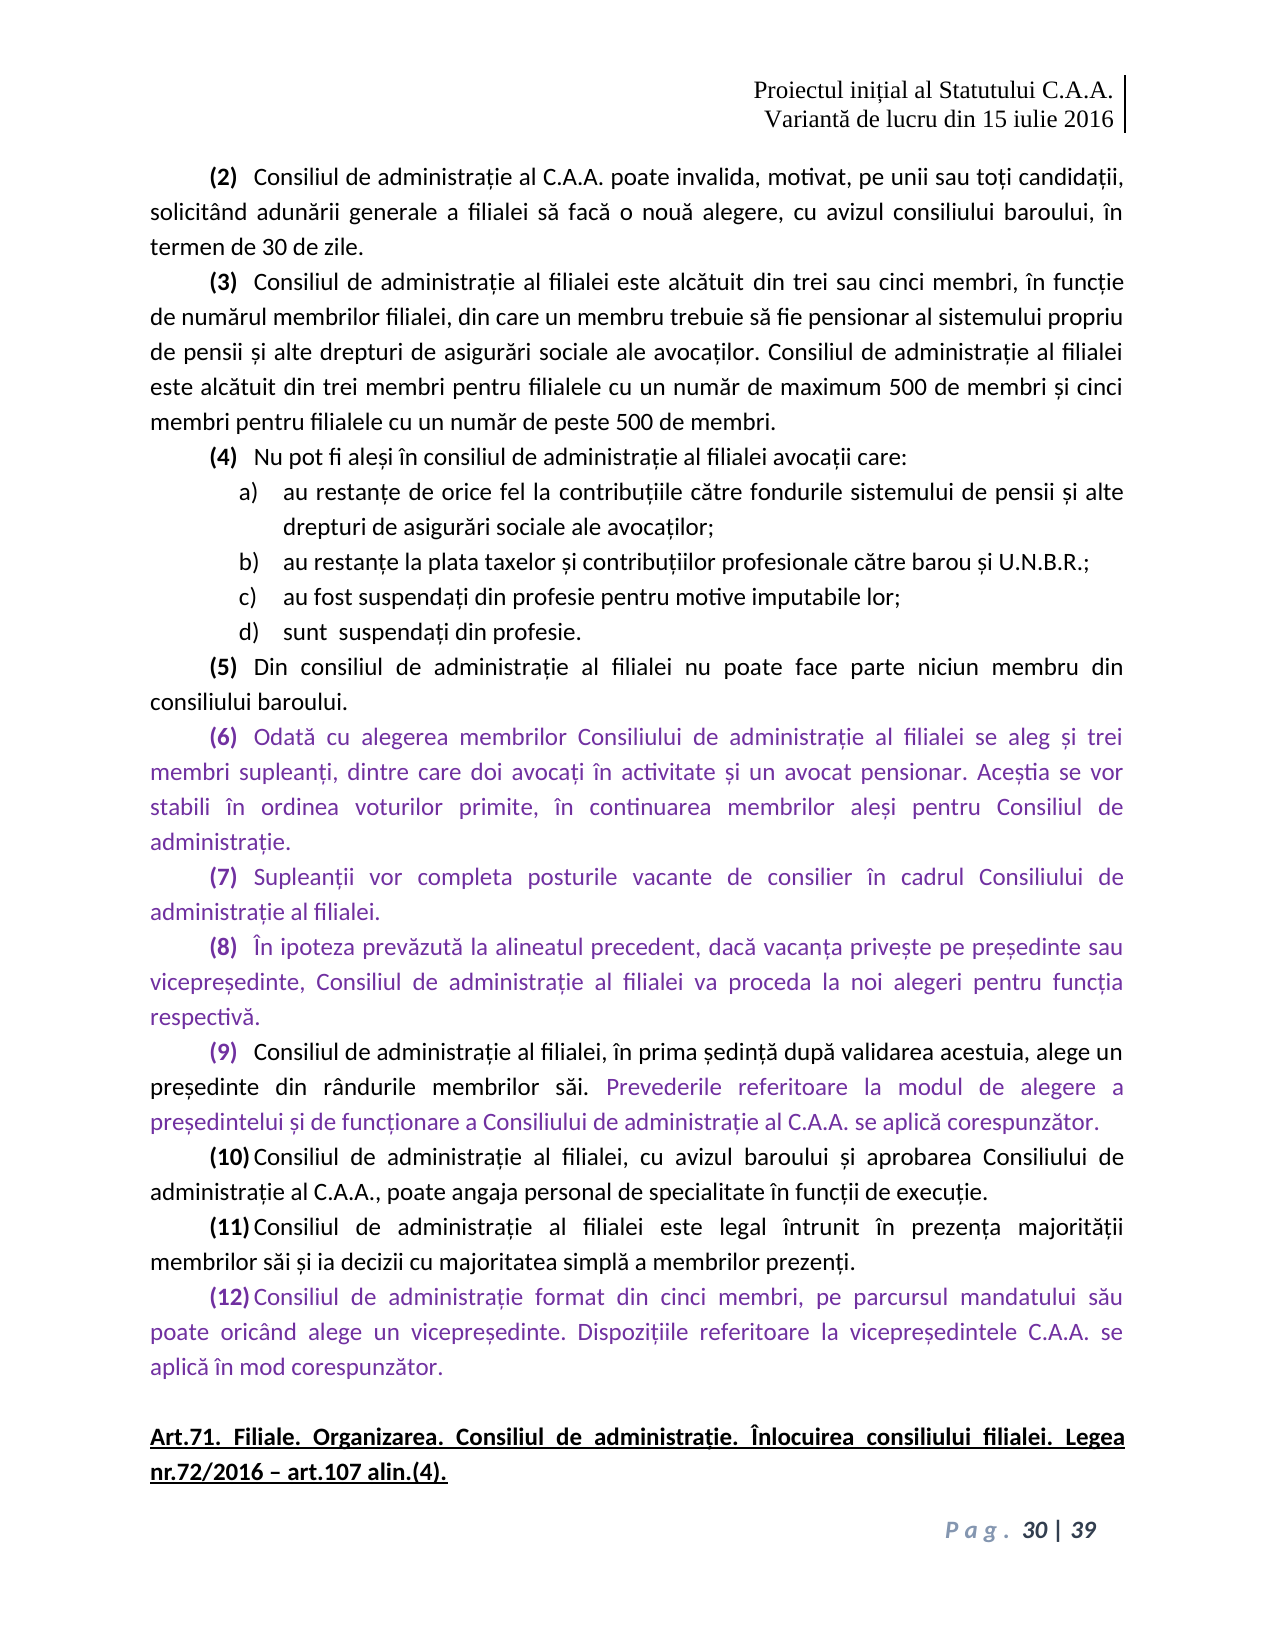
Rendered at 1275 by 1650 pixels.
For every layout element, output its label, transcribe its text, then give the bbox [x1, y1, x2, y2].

list Consiliul de administrație al filialei, cu avizul baroului și aprobarea Consiliului de administrație al C.A.A., poate angaja personal de specialitate în funcții de execuție. [150, 1141, 1125, 1207]
list Consiliul de administrație al filialei este alcătuit din trei sau cinci membri, în funcție de numărul membrilor filialei, din care un membru trebuie să fie pensionar al sistemului propriu de pensii și alte drepturi de asigurări sociale ale avocaților. Consiliul de administrație al filialei este alcătuit din trei membri pentru filialele cu un număr de maximum 500 de membri și cinci membri pentru filialele cu un număr de peste 500 de membri. [150, 266, 1125, 437]
list Supleanții vor completa posturile vacante de consilier în cadrul Consiliului de administrație al filialei. [150, 861, 1125, 927]
list au restanțe de orice fel la contribuțiile către fondurile sistemului de pensii și alte drepturi de asigurări sociale ale avocaților; [239, 476, 1125, 542]
list În ipoteza prevăzută la alineatul precedent, dacă vacanța privește pe președinte sau vicepreședinte, Consiliul de administrație al filialei va proceda la noi alegeri pentru funcția respectivă. [150, 931, 1125, 1032]
list Odată cu alegerea membrilor Consiliului de administrație al filialei se aleg și trei membri supleanți, dintre care doi avocați în activitate și un avocat pensionar. Aceștia se vor stabili în ordinea voturilor primite, în continuarea membrilor aleși pentru Consiliul de administrație. [150, 721, 1125, 857]
list Nu pot fi aleși în consiliul de administrație al filialei avocații care: [150, 441, 1125, 472]
list au fost suspendați din profesie pentru motive imputabile lor; [239, 581, 1125, 612]
list sunt suspendați din profesie. [239, 616, 1125, 647]
list Consiliul de administrație al filialei este legal întrunit în prezența majorității membrilor săi și ia decizii cu majoritatea simplă a membrilor prezenți. [150, 1211, 1125, 1277]
list Consiliul de administrație al filialei, în prima ședință după validarea acestuia, alege un președinte din rândurile membrilor săi. Prevederile referitoare la modul de alegere a președintelui și de funcționare a Consiliului de administrație al C.A.A. se aplică corespunzător. [150, 1036, 1125, 1137]
list Consiliul de administrație format din cinci membri, pe parcursul mandatului său poate oricând alege un vicepreședinte. Dispozițiile referitoare la vicepreședintele C.A.A. se aplică în mod corespunzător. [150, 1281, 1125, 1382]
title Art.71. Filiale. Organizarea. Consiliul de administrație. Înlocuirea consiliului filialei. Legea nr.72/2016 – art.107 alin.(4). [150, 1449, 1125, 1487]
list Din consiliul de administrație al filialei nu poate face parte niciun membru din consiliului baroului. [150, 651, 1125, 717]
list Consiliul de administrație al C.A.A. poate invalida, motivat, pe unii sau toți candidații, solicitând adunării generale a filialei să facă o nouă alegere, cu avizul consiliului baroului, în termen de 30 de zile. [150, 161, 1125, 262]
list au restanțe la plata taxelor și contribuțiilor profesionale către barou și U.N.B.R.; [239, 546, 1125, 577]
title Art.71. Filiale. Organizarea. Consiliul de administrație. Înlocuirea consiliului filialei. Legea nr.72/2016 – art.107 alin.(4). [150, 1421, 1125, 1447]
